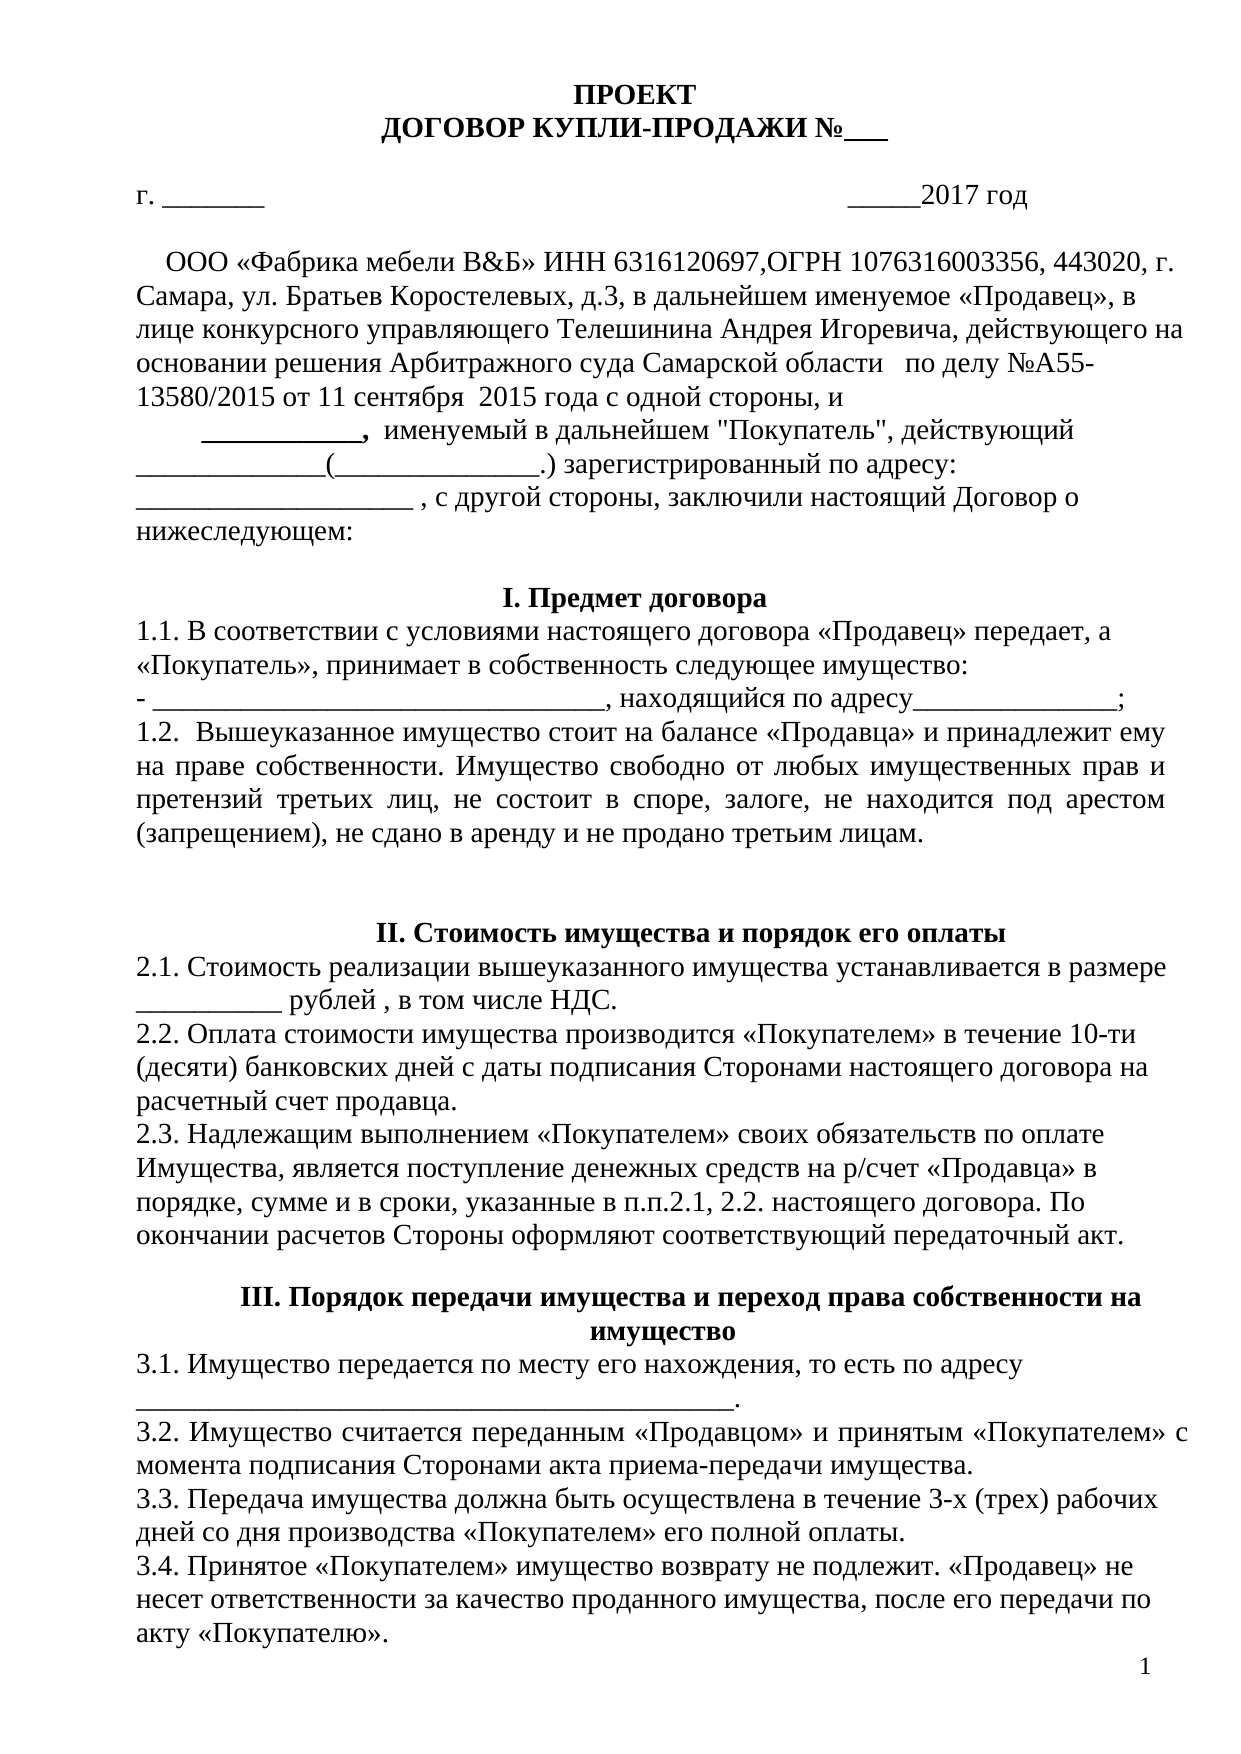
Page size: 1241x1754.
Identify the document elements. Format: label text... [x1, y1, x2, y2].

text 2.3. Надлежащим выполнением «Покупателем» своих обязательств по оплате Имущества, является поступление денежных средств на р/счет «Продавца» в порядке, сумме и в сроки, указанные в п.п.2.1, 2.2. настоящего договора. По окончании расчетов Стороны оформляют соответствующий передаточный акт. [136, 1117, 1189, 1251]
text 3.4. Принятое «Покупателем» имущество возврату не подлежит. «Продавец» не несет ответственности за качество проданного имущества, после его передачи по акту «Покупателю». [136, 1548, 1189, 1648]
text ДОГОВОР КУПЛИ-ПРОДАЖИ №___ [79, 110, 1189, 144]
text 3.1. Имущество передается по месту его нахождения, то есть по адресу _________________________________________. [136, 1347, 1189, 1414]
text - _______________________________, находящийся по адресу______________; [136, 681, 1152, 714]
text ___________, именуемый в дальнейшем "Покупатель", действующий _____________(______________.) зарегистрированный по адресу: ___________________ , с другой стороны, заключили настоящий Договор о нижеследующем: [136, 412, 1189, 546]
text 2.2. Оплата стоимости имущества производится «Покупателем» в течение 10-ти (десяти) банковских дней с даты подписания Сторонами настоящего договора на расчетный счет продавца. [136, 1016, 1189, 1117]
text ПРОЕКТ [79, 77, 1189, 110]
text 1.1. В соответствии с условиями настоящего договора «Продавец» передает, а «Покупатель», принимает в собственность следующее имущество: [136, 613, 1189, 681]
text ООО «Фабрика мебели В&Б» ИНН 6316120697,ОГРН 1076316003356, 443020, г. Самара, ул. Братьев Коростелевых, д.3, в дальнейшем именуемое «Продавец», в лице конкурсного управляющего Телешинина Андрея Игоревича, действующего на основании решения Арбитражного суда Самарской области по делу №А55-13580/2015 от 11 сентября 2015 года с одной стороны, и [136, 244, 1189, 412]
text 2.1. Стоимость реализации вышеуказанного имущества устанавливается в размере __________ рублей , в том числе НДС. [136, 949, 1189, 1016]
text г. _______ _____2017 год [136, 177, 1189, 211]
text 3.3. Передача имущества должна быть осуществлена в течение 3-х (трех) рабочих дней со дня производства «Покупателем» его полной оплаты. [136, 1481, 1189, 1548]
text 1.2. Вышеуказанное имущество стоит на балансе «Продавца» и принадлежит ему на праве собственности. Имущество свободно от любых имущественных прав и претензий третьих лиц, не состоит в споре, залоге, не находится под арестом (запрещением), не сдано в аренду и не продано третьим лицам. [136, 714, 1166, 848]
text I. Предмет договора [79, 580, 1189, 613]
text III. Порядок передачи имущества и переход права собственности на имущество [136, 1279, 1189, 1347]
text II. Стоимость имущества и порядок его оплаты [136, 915, 1189, 949]
text 3.2. Имущество считается переданным «Продавцом» и принятым «Покупателем» с момента подписания Сторонами акта приема-передачи имущества. [136, 1414, 1189, 1481]
